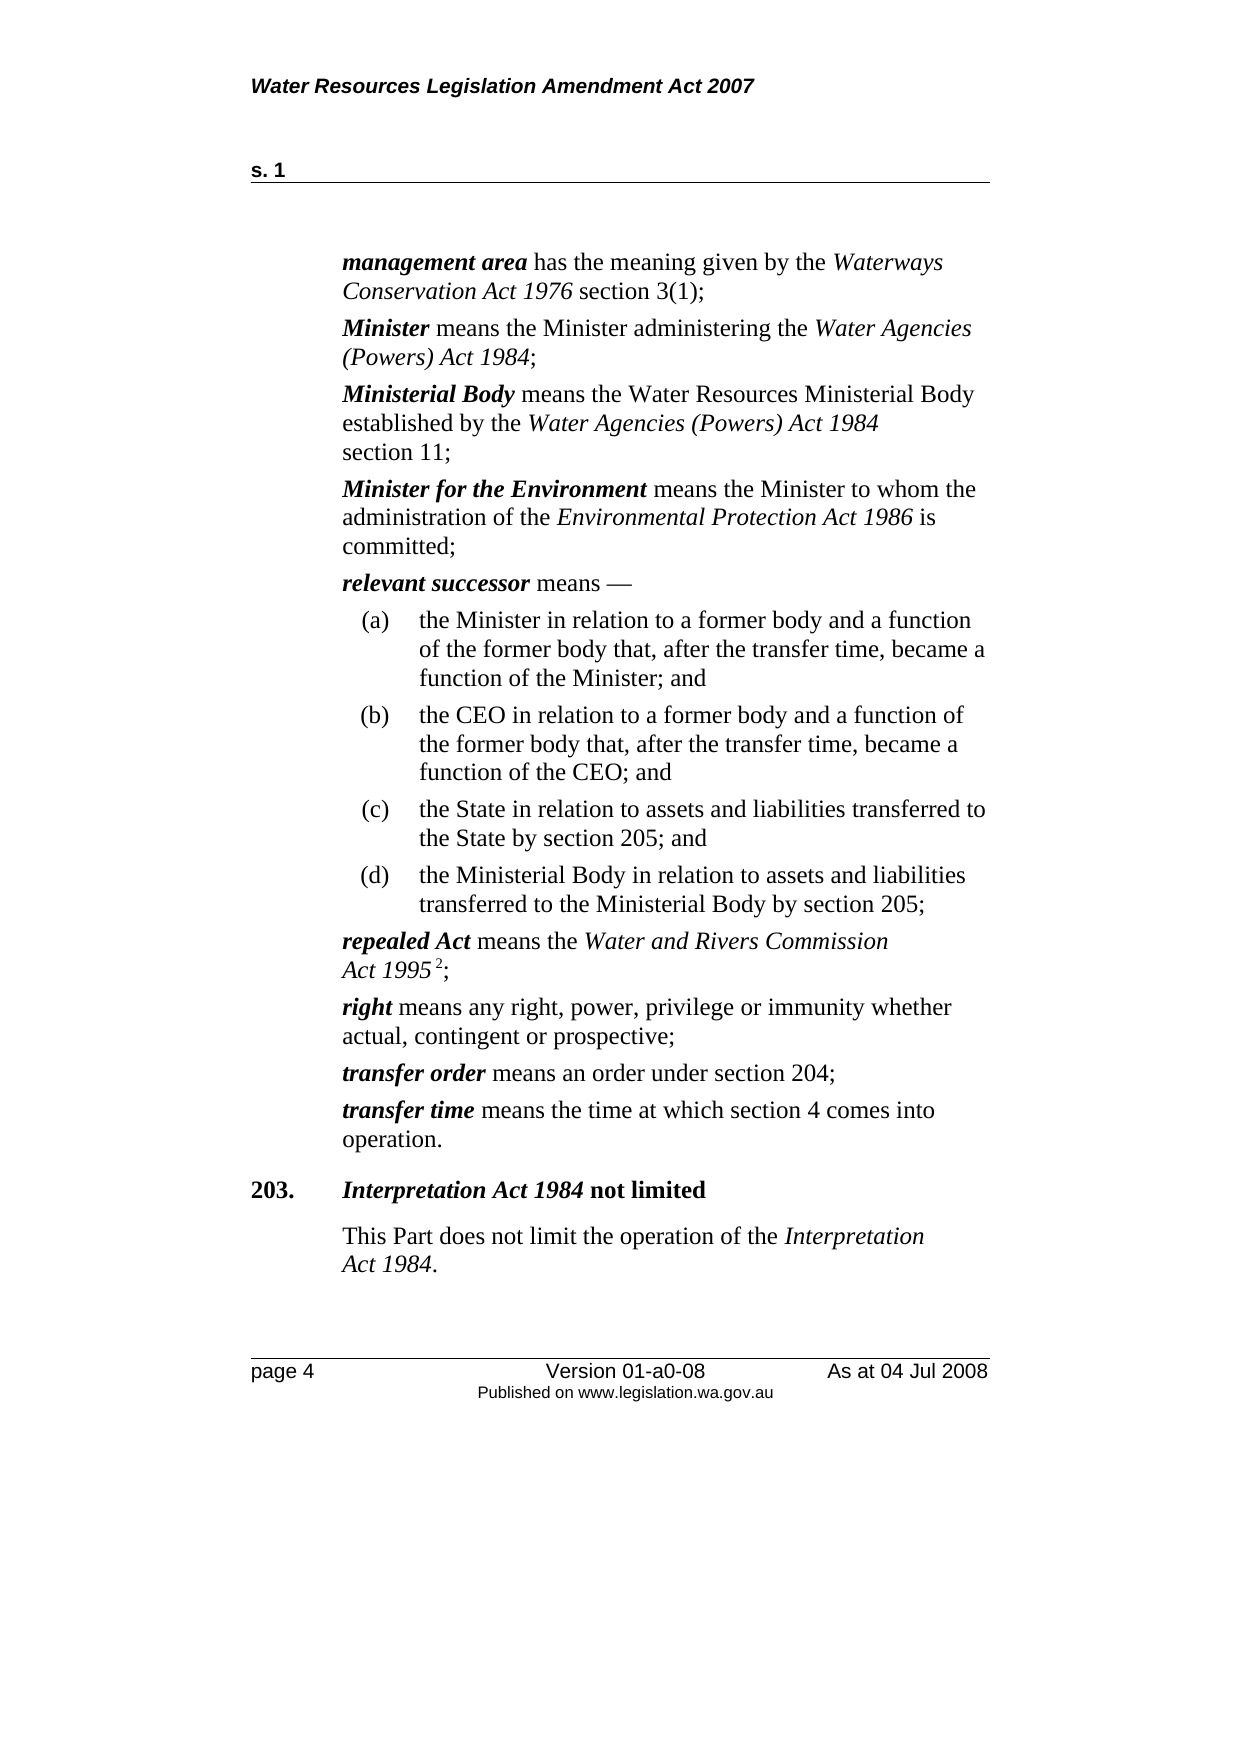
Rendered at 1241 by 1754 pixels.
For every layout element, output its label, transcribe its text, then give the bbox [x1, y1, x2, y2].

text Ministerial Body means the Water Resources Ministerial Body established by the Water Agencies (Powers) Act 1984 section 11; [251, 379, 990, 465]
subtitle 203. Interpretation Act 1984 not limited [251, 1175, 990, 1204]
text (c) the State in relation to assets and liabilities transferred to the State by section 205; and [251, 794, 990, 852]
text (a) the Minister in relation to a former body and a function of the former body that, after the transfer time, became a function of the Minister; and [251, 605, 990, 692]
text This Part does not limit the operation of the Interpretation Act 1984. [251, 1221, 990, 1278]
text management area has the meaning given by the Waterways Conservation Act 1976 section 3(1); [251, 247, 990, 305]
text transfer time means the time at which section 4 comes into operation. [251, 1095, 990, 1152]
text Minister for the Environment means the Minister to whom the administration of the Environmental Protection Act 1986 is committed; [251, 474, 990, 560]
text right means any right, power, privilege or immunity whether actual, contingent or prospective; [251, 992, 990, 1049]
text transfer order means an order under section 204; [251, 1058, 990, 1087]
text repealed Act means the Water and Rivers Commission Act 1995 2; [251, 926, 990, 984]
text (d) the Ministerial Body in relation to assets and liabilities transferred to the Ministerial Body by section 205; [251, 860, 990, 918]
text relevant successor means — [251, 568, 990, 597]
text Minister means the Minister administering the Water Agencies (Powers) Act 1984; [251, 313, 990, 371]
text (b) the CEO in relation to a former body and a function of the former body that, after the transfer time, became a function of the CEO; and [251, 700, 990, 786]
